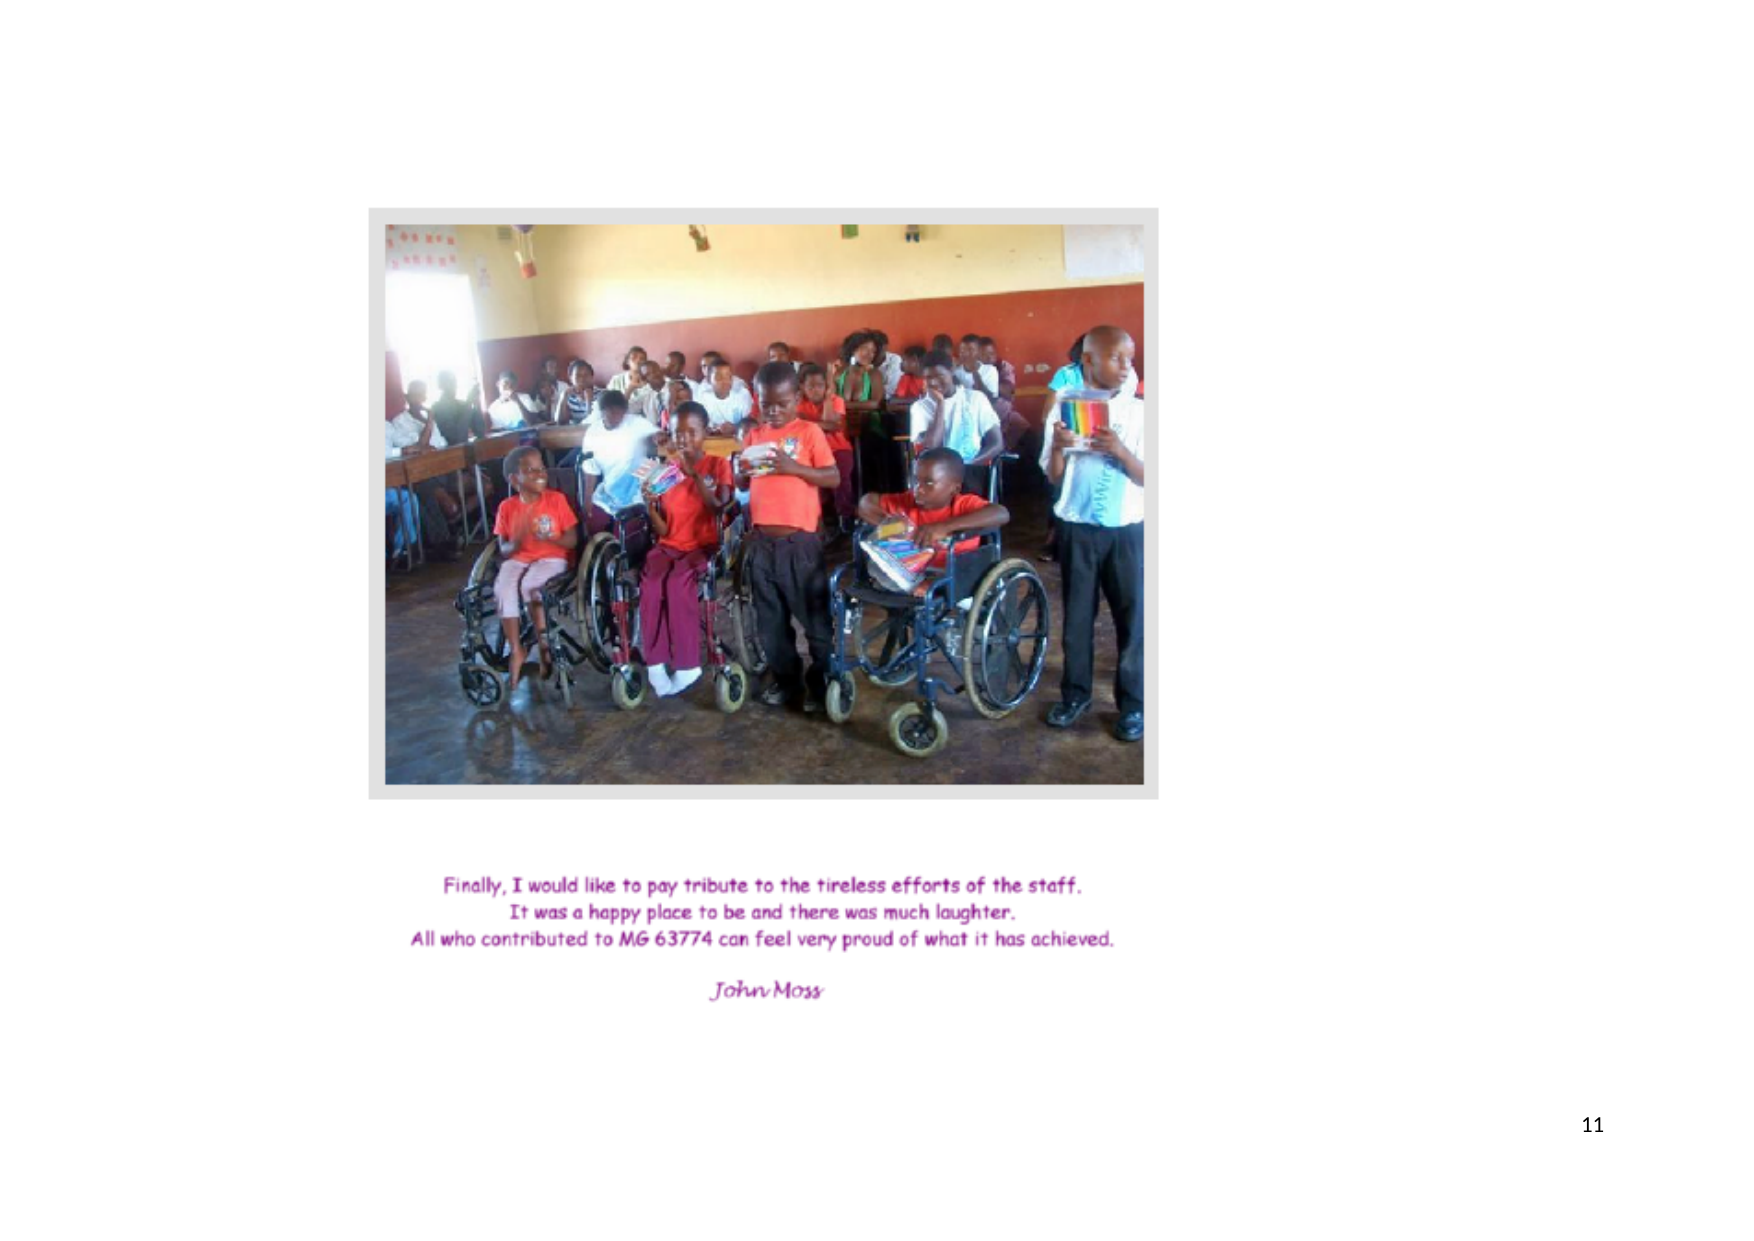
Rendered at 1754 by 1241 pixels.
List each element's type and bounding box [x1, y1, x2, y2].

picture [150, 118, 1461, 1080]
